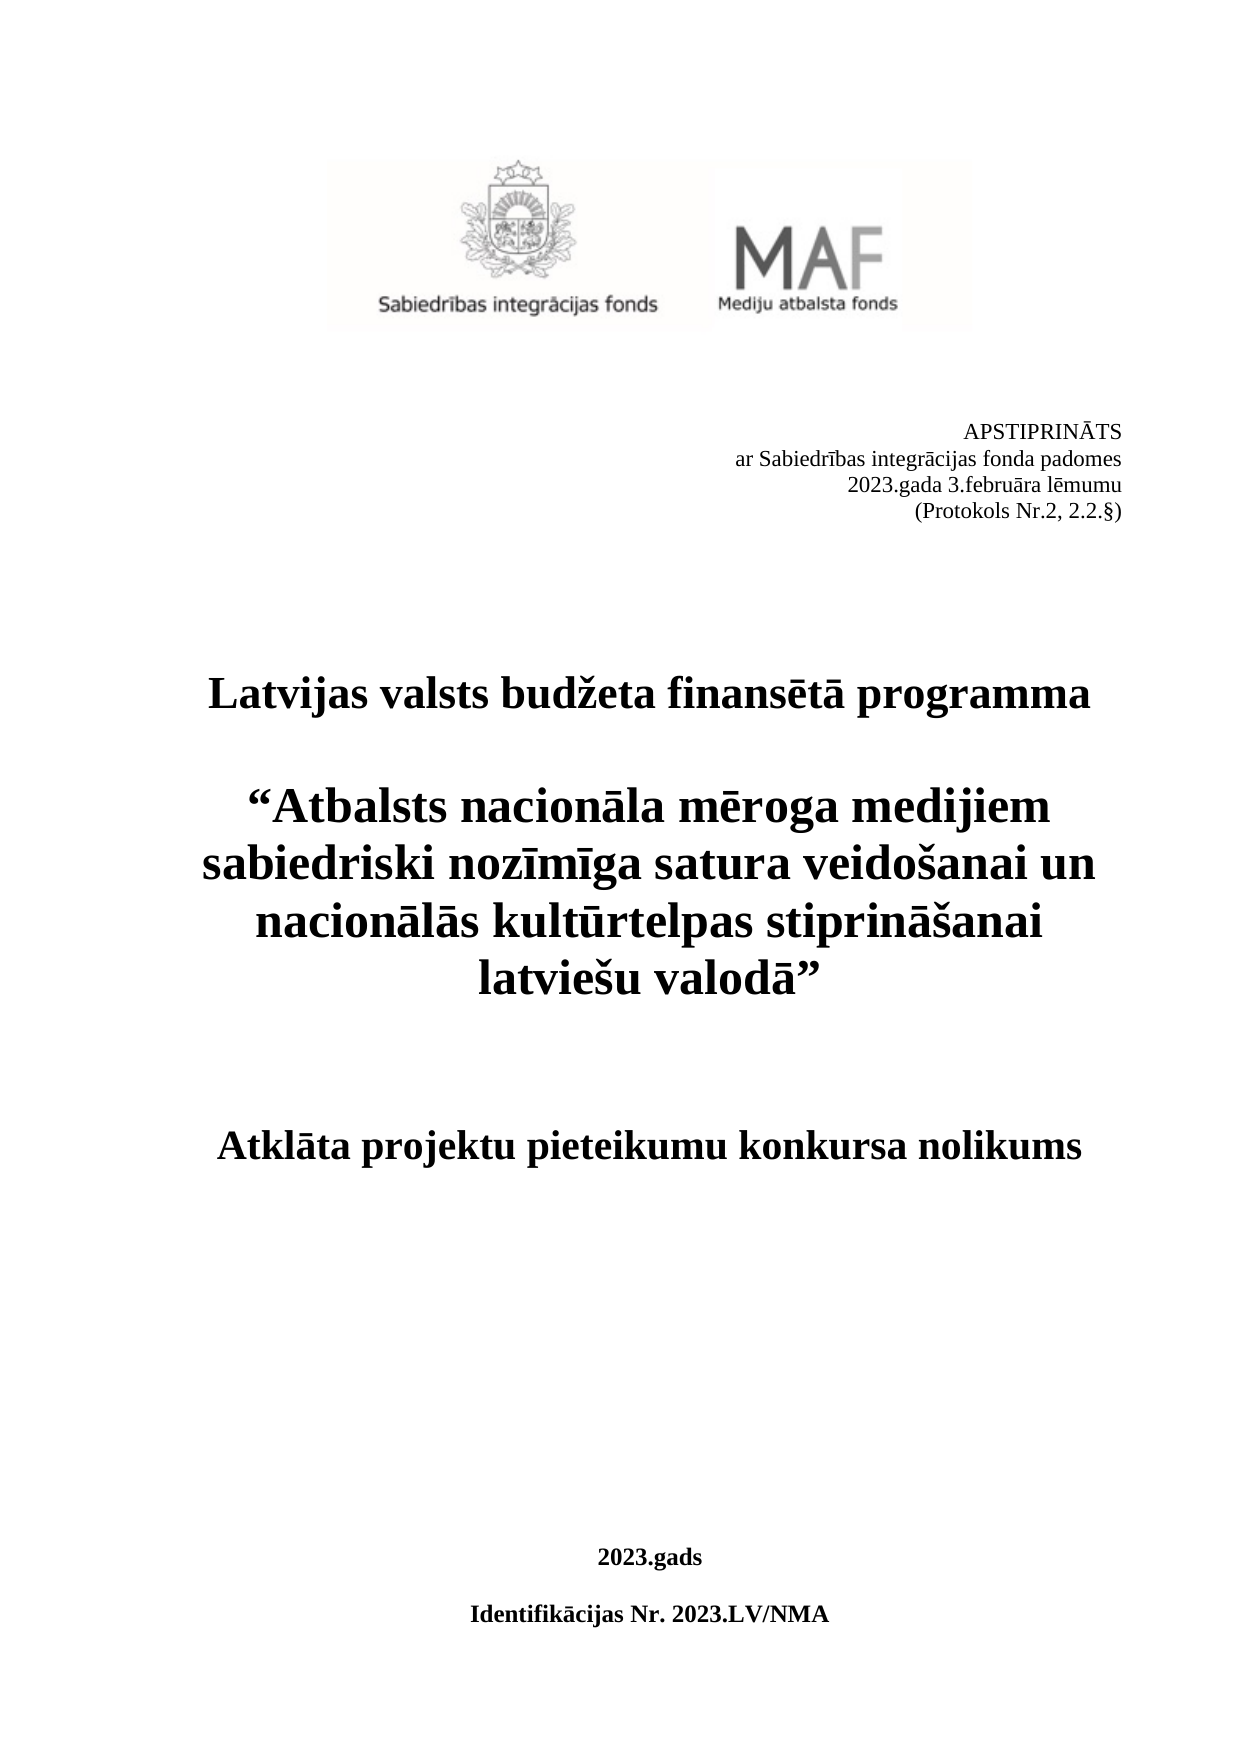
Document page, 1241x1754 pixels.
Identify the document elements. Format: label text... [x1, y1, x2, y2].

text ar Sabiedrības integrācijas fonda padomes [177, 445, 1122, 471]
title Latvijas valsts budžeta finansētā programma [177, 665, 1122, 718]
picture [327, 118, 973, 364]
subtitle Identifikācijas Nr. 2023.LV/NMA [177, 1599, 1122, 1628]
text (Protokols Nr.2, 2.2.§) [177, 497, 1122, 524]
subtitle 2023.gads [177, 1542, 1122, 1571]
text 2023.gada 3.februāra lēmumu [177, 471, 1122, 497]
title Atklāta projektu pieteikumu konkursa nolikums [177, 1120, 1122, 1168]
text APSTIPRINĀTS [177, 418, 1122, 445]
text “Atbalsts nacionāla mēroga medijiem sabiedriski nozīmīga satura veidošanai un nacionālās kultūrtelpas stiprināšanai latviešu valodā” [177, 775, 1122, 1005]
